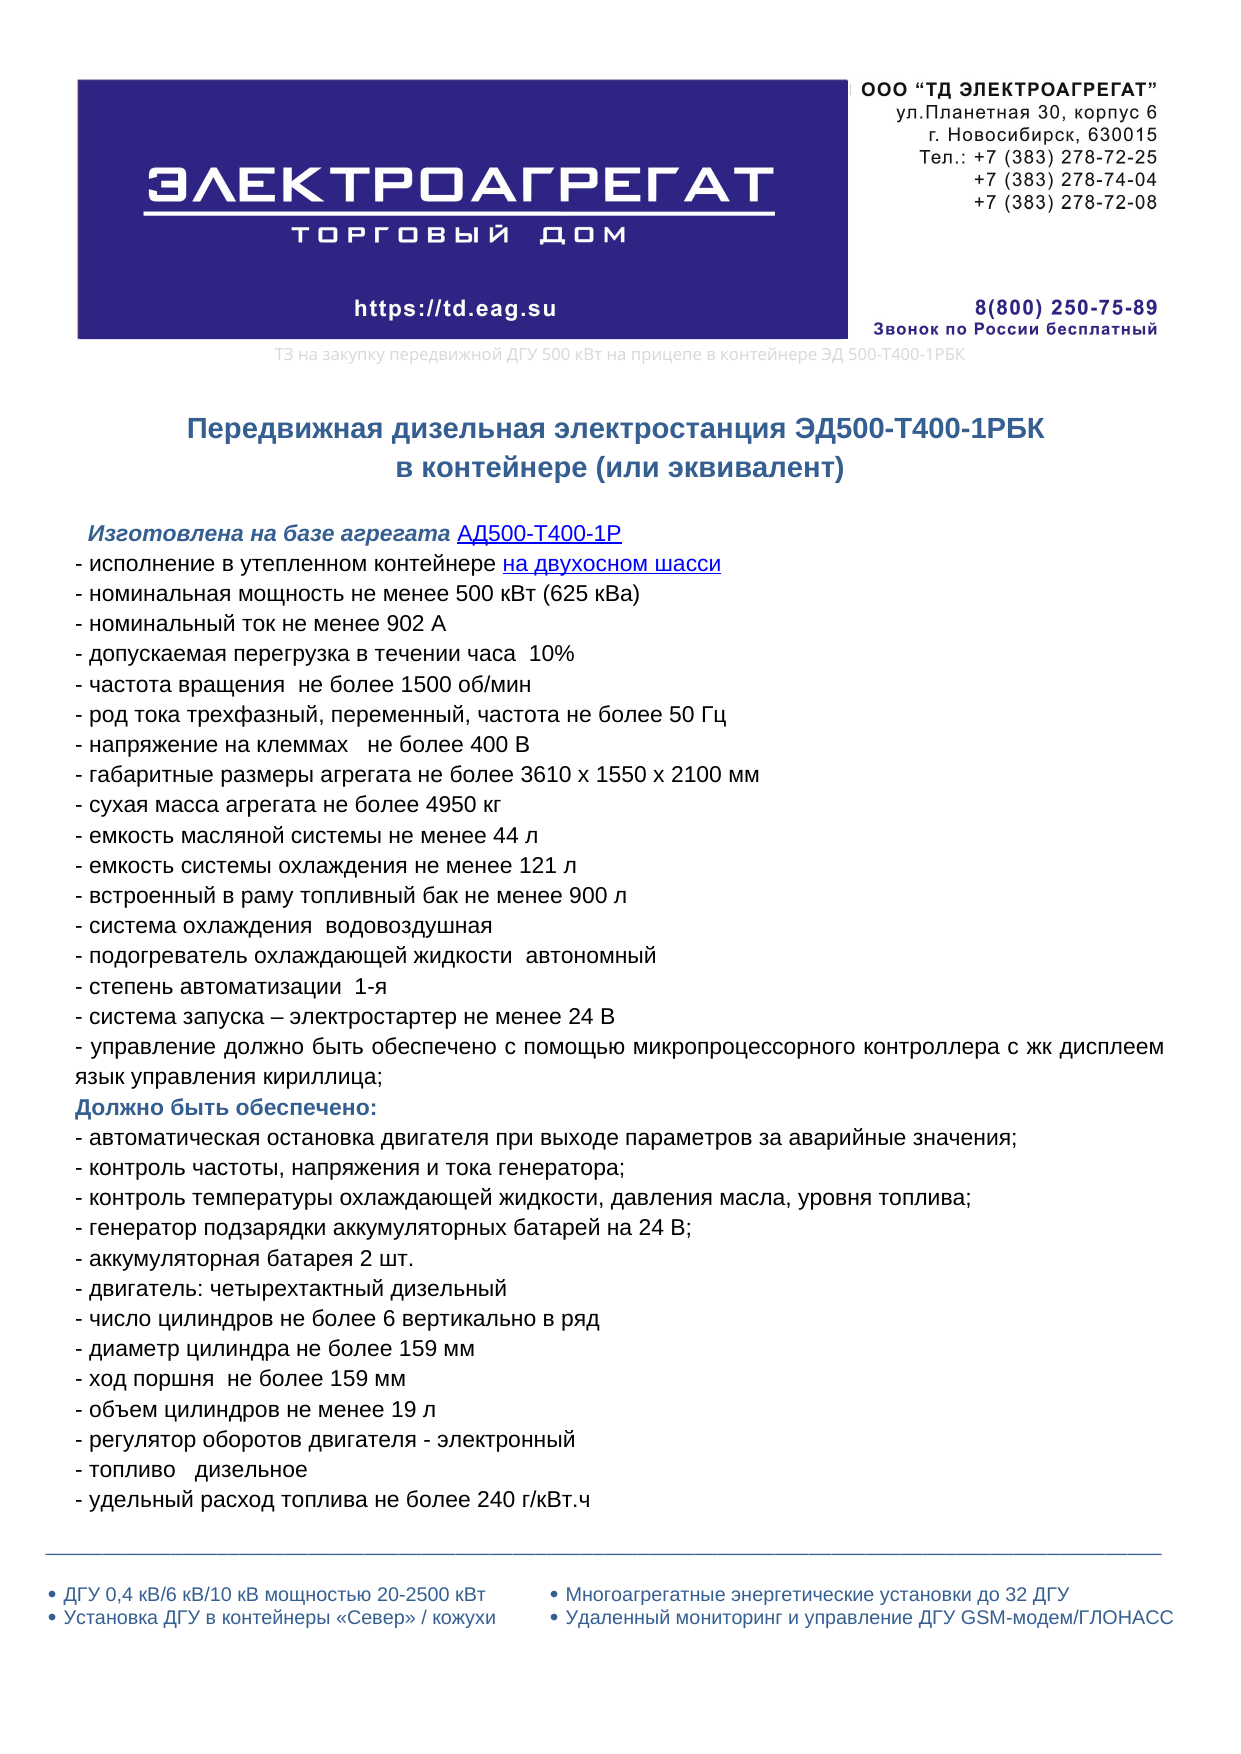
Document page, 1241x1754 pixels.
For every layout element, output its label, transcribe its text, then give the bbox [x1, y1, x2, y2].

text - исполнение в утепленном контейнере на двухосном шасси [75, 550, 1165, 576]
text - система охлаждения водовоздушная [75, 912, 1165, 938]
text - аккумуляторная батарея 2 шт. [75, 1244, 1165, 1271]
text - генератор подзарядки аккумуляторных батарей на 24 В; [75, 1214, 1165, 1241]
text - контроль частоты, напряжения и тока генератора; [75, 1154, 1165, 1180]
text Изготовлена на базе агрегата АД500-Т400-1Р [75, 519, 1165, 546]
text - встроенный в раму топливный бак не менее 900 л [75, 882, 1165, 908]
text - двигатель: четырехтактный дизельный [75, 1275, 1165, 1301]
text - емкость масляной системы не менее 44 л [75, 822, 1165, 848]
text - система запуска – электростартер не менее 24 В [75, 1003, 1165, 1029]
text - допускаемая перегрузка в течении часа 10% [75, 640, 1165, 667]
text - сухая масса агрегата не более 4950 кг [75, 791, 1165, 818]
text ТЗ на закупку передвижной ДГУ 500 кВт на прицепе в контейнере ЭД 500-Т400-1РБК [75, 343, 1165, 366]
text - ход поршня не более 159 мм [75, 1365, 1165, 1392]
text - объем цилиндров не менее 19 л [75, 1396, 1165, 1422]
text - емкость системы охлаждения не менее 121 л [75, 852, 1165, 878]
text - число цилиндров не более 6 вертикально в ряд [75, 1305, 1165, 1331]
picture [75, 75, 1165, 343]
text Должно быть обеспечено: [75, 1093, 1165, 1120]
text - регулятор оборотов двигателя - электронный [75, 1426, 1165, 1452]
text - контроль температуры охлаждающей жидкости, давления масла, уровня топлива; [75, 1184, 1165, 1210]
text - габаритные размеры агрегата не более 3610 х 1550 х 2100 мм [75, 761, 1165, 787]
text - управление должно быть обеспечено с помощью микропроцессорного контроллера с жк дисплеем язык управления кириллица; [75, 1033, 1165, 1089]
text - степень автоматизации 1-я [75, 973, 1165, 999]
text - подогреватель охлаждающей жидкости автономный [75, 942, 1165, 969]
text - номинальная мощность не менее 500 кВт (625 кВа) [75, 580, 1165, 606]
text - удельный расход топлива не более 240 г/кВт.ч [75, 1486, 1165, 1512]
text - топливо дизельное [75, 1456, 1165, 1482]
text - род тока трехфазный, переменный, частота не более 50 Гц [75, 701, 1165, 727]
text - автоматическая остановка двигателя при выходе параметров за аварийные значения; [75, 1124, 1165, 1150]
text - напряжение на клеммах не более 400 В [75, 731, 1165, 757]
text Передвижная дизельная электростанция ЭД500-Т400-1РБК в контейнере (или эквивалент) [75, 411, 1165, 515]
text - диаметр цилиндра не более 159 мм [75, 1335, 1165, 1361]
text - частота вращения не более 1500 об/мин [75, 671, 1165, 697]
text - номинальный ток не менее 902 А [75, 610, 1165, 636]
